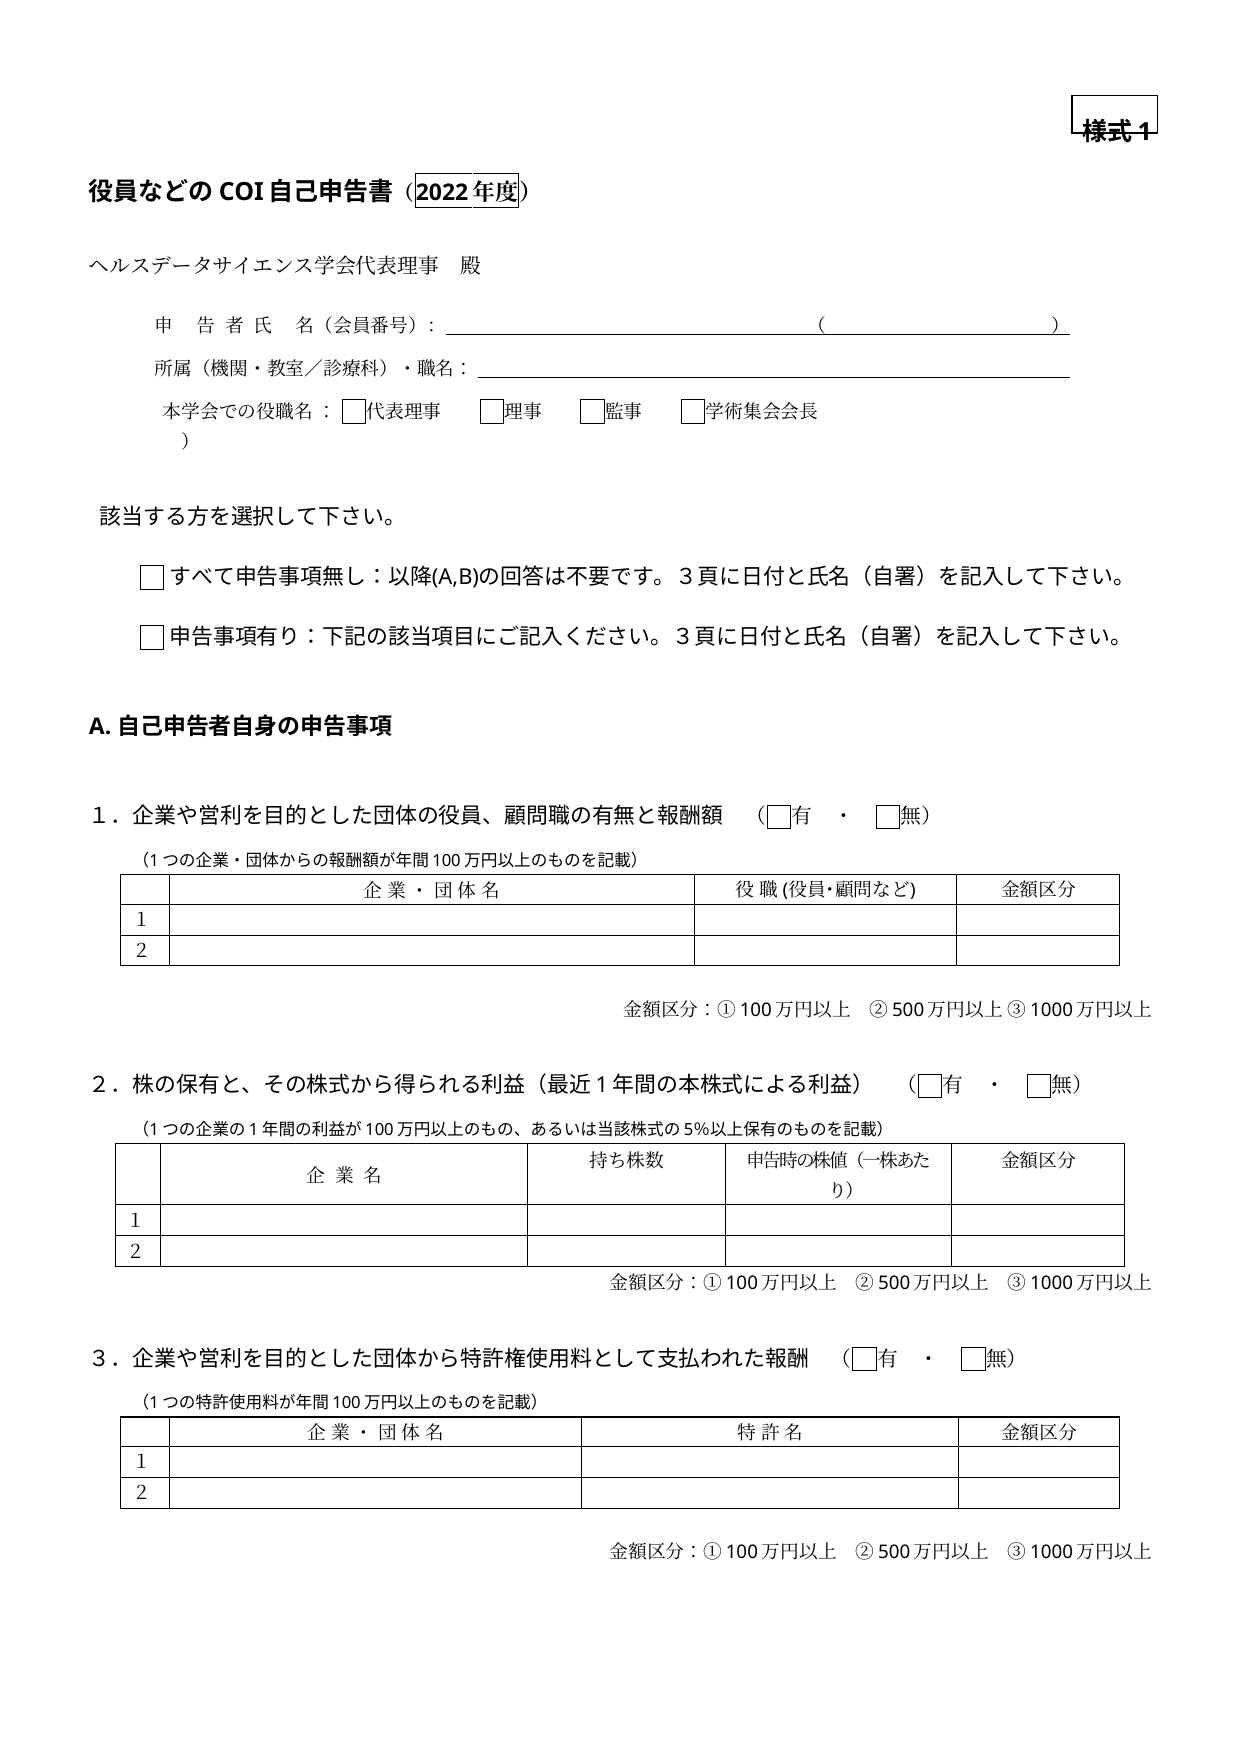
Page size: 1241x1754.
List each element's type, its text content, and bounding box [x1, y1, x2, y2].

text すべて申告事項無し：以降(A,B)の回答は不要です。３頁に日付と氏名（自署）を記入して下さい。 [89, 545, 1152, 605]
text 様式1 [89, 100, 1152, 159]
table_header 企 業 ・ 団 体 名 [170, 875, 694, 904]
text 申告事項有り：下記の該当項目にご記入ください。３頁に日付と氏名（自署）を記入して下さい。 [89, 605, 1152, 665]
table_header 金額区分 [959, 1418, 1119, 1446]
table_header [121, 875, 169, 904]
table_header [116, 1144, 160, 1204]
table_cell [959, 1447, 1119, 1477]
text １．企業や営利を目的とした団体の役員、顧問職の有無と報酬額 （有 ・ 無） [89, 784, 1152, 844]
table_cell [582, 1478, 958, 1508]
text 本学会での役職名 ： 代表理事 理事 監事 学術集会会長 [163, 396, 1152, 426]
table_header 金額区分 [957, 875, 1119, 904]
text ） [163, 426, 1152, 455]
table_cell [528, 1205, 725, 1235]
text 所属（機関・教室／診療科）・職名： [154, 352, 1152, 382]
table_cell [695, 936, 956, 965]
table_cell [959, 1478, 1119, 1508]
table_header 特 許 名 [582, 1418, 958, 1446]
table_cell [170, 1478, 581, 1508]
text 該当する方を選択して下さい。 [89, 485, 1152, 545]
text 申 告 者 氏 名（会員番号）： （ ） [154, 309, 1152, 339]
table_cell [582, 1447, 958, 1477]
text A. 自己申告者自身の申告事項 [89, 694, 1152, 754]
table_cell [528, 1236, 725, 1266]
table_header 申告時の株値（一株あたり） [726, 1144, 951, 1204]
text 金額区分：①100万円以上 ②500万円以上 ③1000万円以上 [89, 874, 1152, 1023]
text 金額区分：①100万円以上 ②500万円以上 ③1000万円以上 [89, 1267, 1152, 1297]
text （1つの特許使用料が年間100万円以上のものを記載） [132, 1386, 1152, 1416]
table_header 持ち株数 [528, 1144, 725, 1204]
table_header 金額区分 [952, 1144, 1124, 1204]
table_cell １ [121, 1447, 169, 1477]
table_header 役 職 (役員･顧問など) [695, 875, 956, 904]
text （1つの企業の1年間の利益が100万円以上のもの、あるいは当該株式の5％以上保有のものを記載） [132, 1113, 1152, 1143]
table_cell [957, 905, 1119, 934]
table_cell [726, 1236, 951, 1266]
table_cell [161, 1236, 527, 1266]
text ヘルスデータサイエンス学会代表理事 殿 [89, 249, 1152, 279]
table_cell [170, 936, 694, 965]
table_cell [695, 905, 956, 934]
table_header 企 業 名 [161, 1144, 527, 1204]
table_cell [170, 905, 694, 934]
text （1つの企業・団体からの報酬額が年間100万円以上のものを記載） [132, 844, 1152, 874]
table_cell １ [116, 1205, 160, 1235]
table_cell ２ [116, 1236, 160, 1266]
text ３．企業や営利を目的とした団体から特許権使用料として支払われた報酬 （有 ・ 無） [89, 1327, 1152, 1386]
table_cell [726, 1205, 951, 1235]
table_cell [170, 1447, 581, 1477]
table_cell １ [121, 905, 169, 934]
table_cell [957, 936, 1119, 965]
table_cell ２ [121, 936, 169, 965]
text 金額区分：①100万円以上 ②500万円以上 ③1000万円以上 [89, 1416, 1152, 1566]
table_cell ２ [121, 1478, 169, 1508]
table_cell [952, 1236, 1124, 1266]
text 役員などのCOI自己申告書（2022年度） [89, 159, 1152, 219]
text ２．株の保有と、その株式から得られる利益（最近1年間の本株式による利益） （有 ・ 無） [89, 1053, 1152, 1113]
table_header [121, 1418, 169, 1446]
table_header 企 業 ・ 団 体 名 [170, 1418, 581, 1446]
table_cell [952, 1205, 1124, 1235]
table_cell [161, 1205, 527, 1235]
